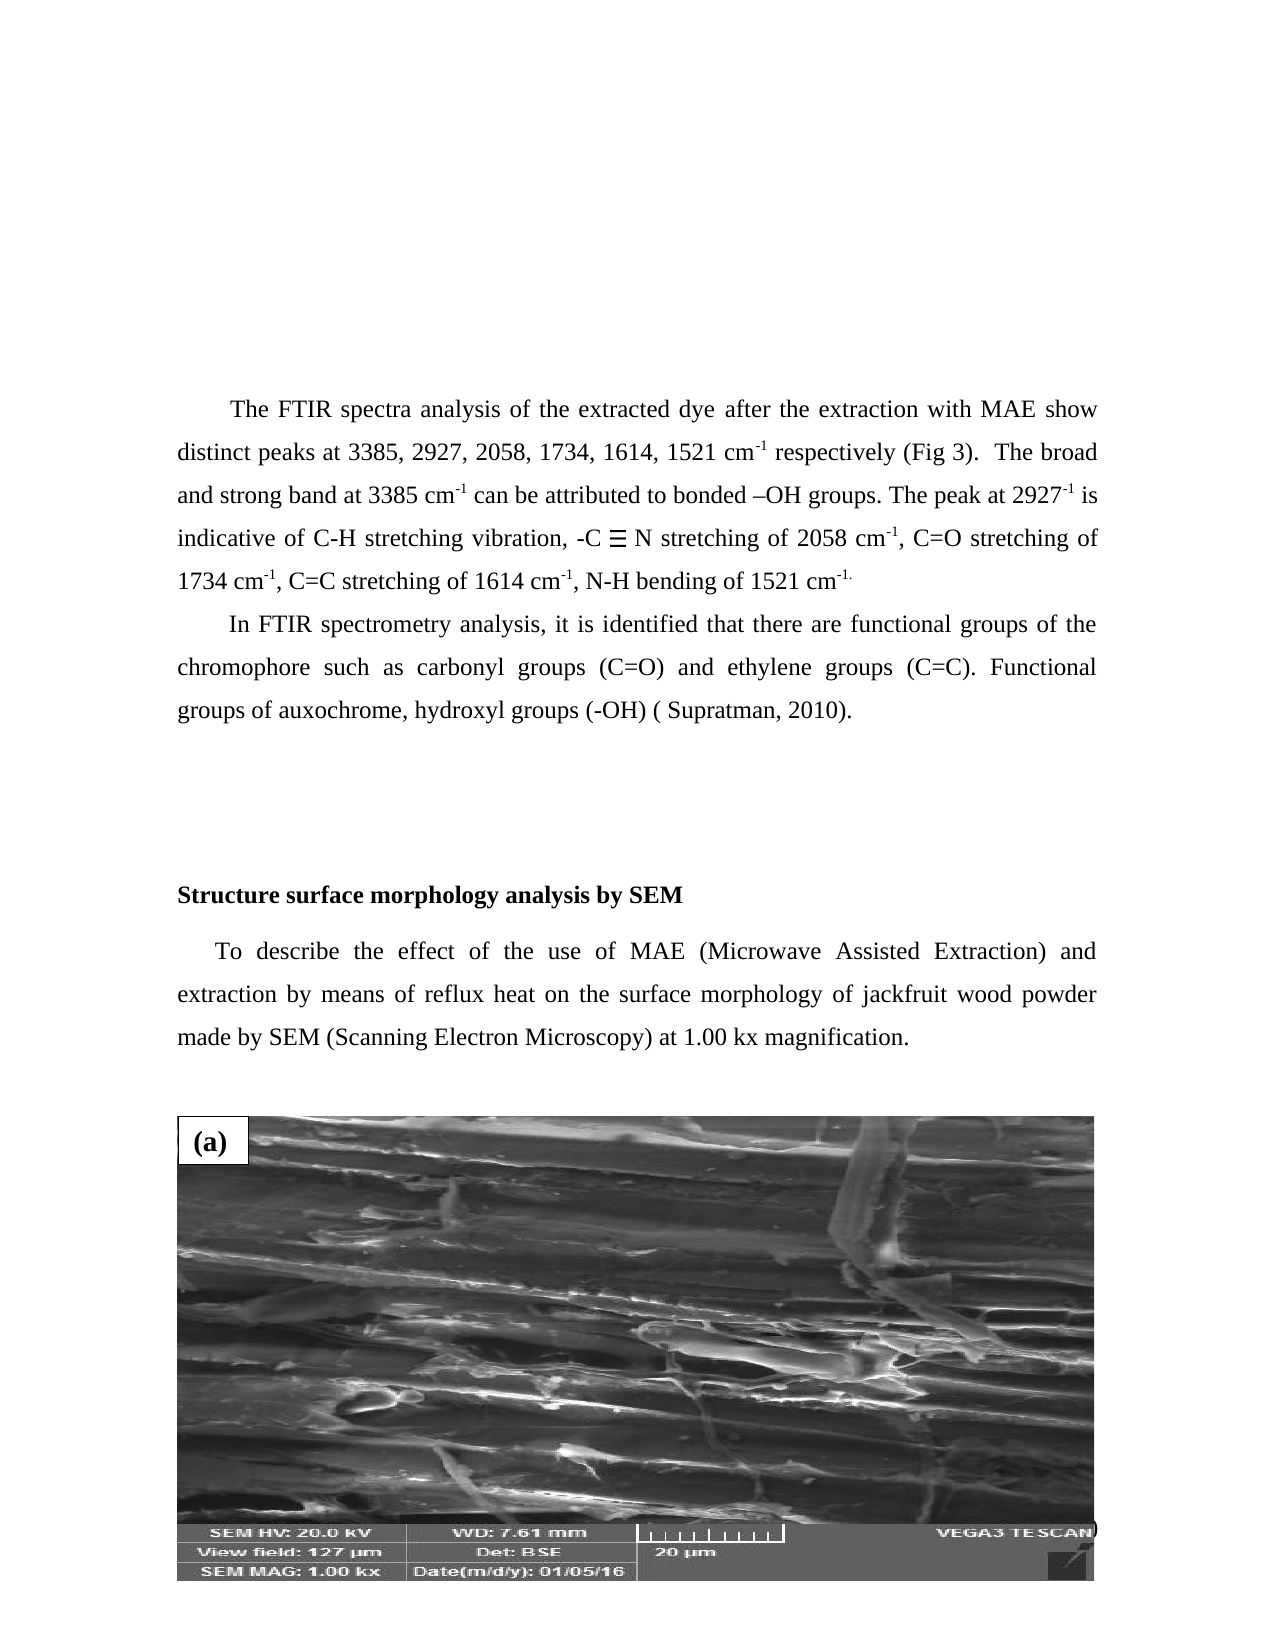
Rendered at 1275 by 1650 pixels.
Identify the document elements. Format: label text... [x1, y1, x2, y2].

text To describe the effect of the use of MAE (Microwave Assisted Extraction) and extraction by means of reflux heat on the surface morphology of jackfruit wood powder made by SEM (Scanning Electron Microscopy) at 1.00 kx magnification. [177, 936, 1098, 1051]
picture [177, 1116, 1095, 1581]
picture [610, 530, 626, 547]
text Structure surface morphology analysis by SEM [177, 881, 1098, 909]
text In FTIR spectrometry analysis, it is identified that there are functional groups of the chromophore such as carbonyl groups (C=O) and ethylene groups (C=C). Functional groups of auxochrome, hydroxyl groups (-OH) ( Supratman, 2010). [177, 609, 1098, 724]
text The FTIR spectra analysis of the extracted dye after the extraction with MAE show distinct peaks at 3385, 2927, 2058, 1734, 1614, 1521 cm-1 respectively (Fig 3). The broad and strong band at 3385 cm-1 can be attributed to bonded –OH groups. The peak at 2927-1 is indicative of C-H stretching vibration, -C N stretching of 2058 cm-1, C=O stretching of 1734 cm-1, C=C stretching of 1614 cm-1, N-H bending of 1521 cm-1. [177, 394, 1098, 595]
